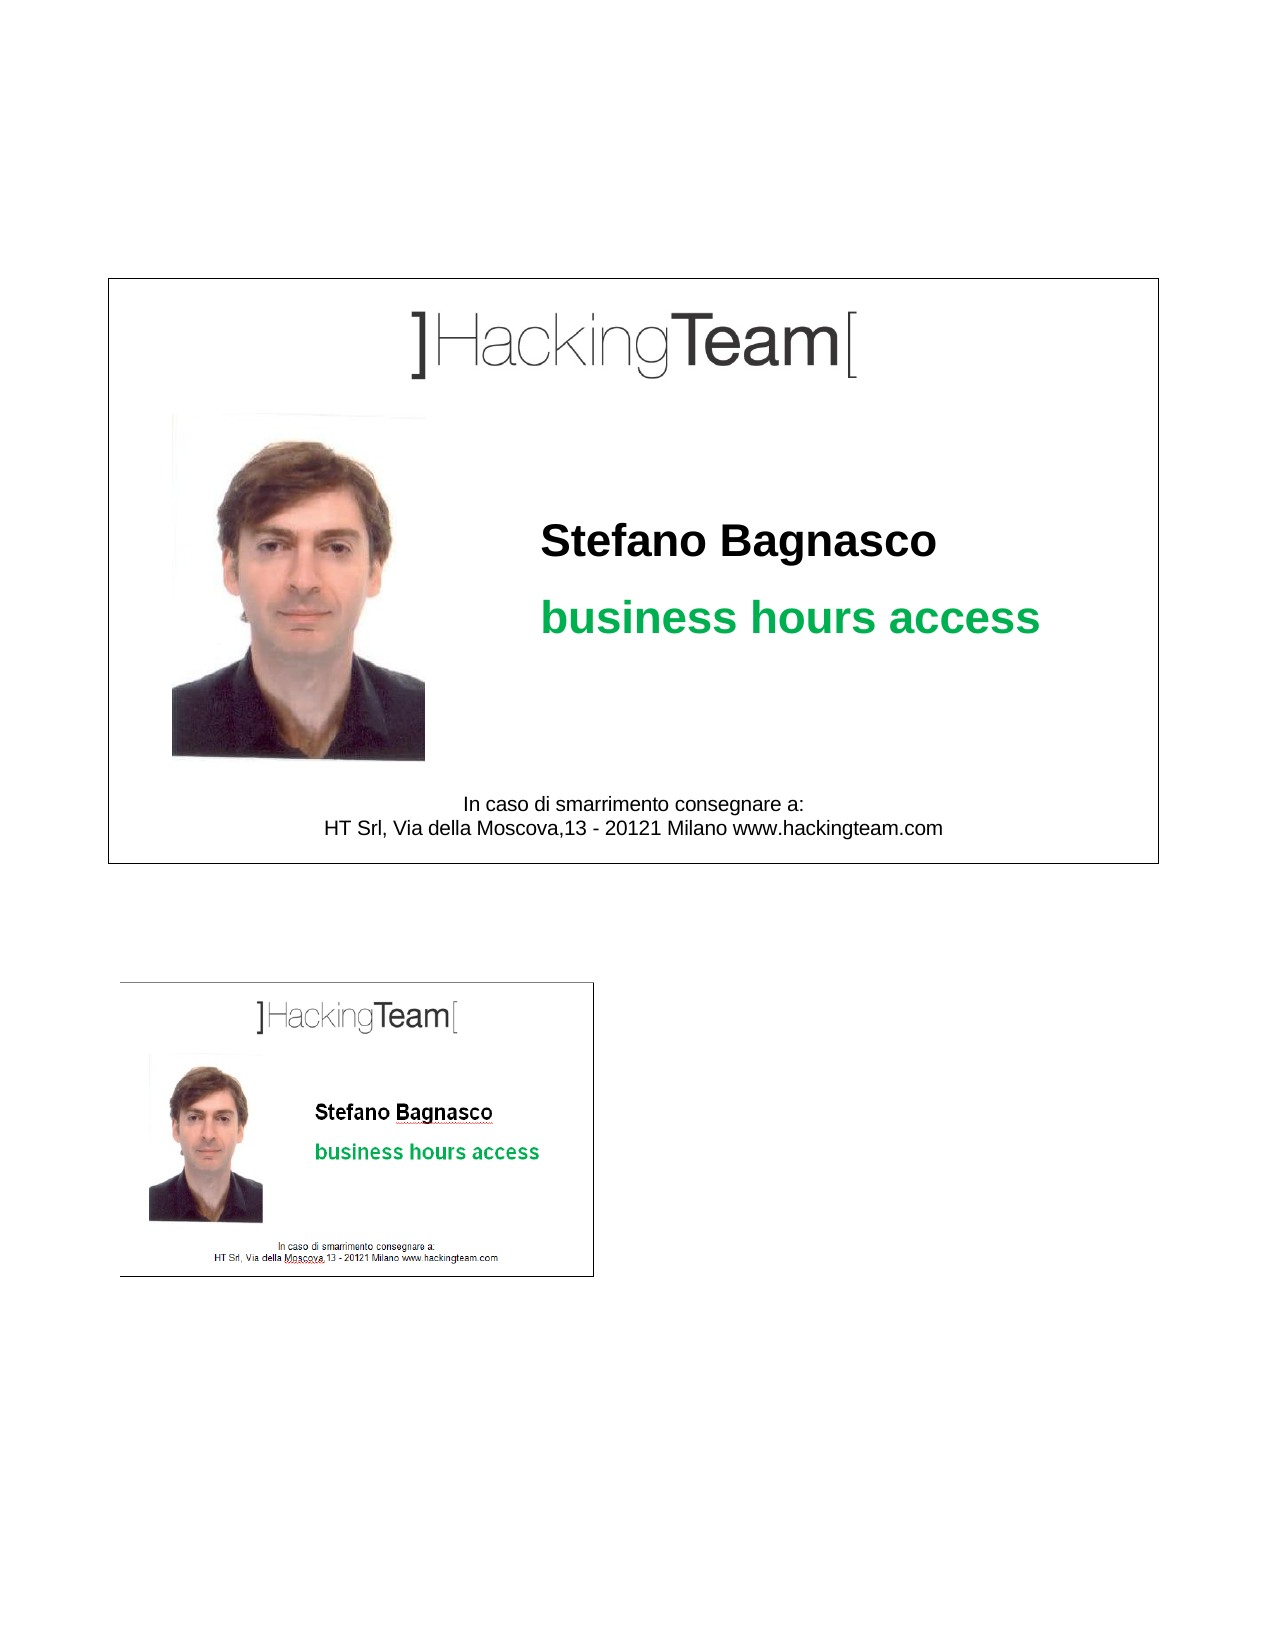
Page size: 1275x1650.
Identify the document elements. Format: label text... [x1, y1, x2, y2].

picture [404, 303, 863, 385]
picture [172, 413, 441, 762]
table_cell In caso di smarrimento consegnare a: HT Srl, Via della Moscova,13 - 20121 Milano www.hackingteam.com [109, 791, 1158, 863]
picture [120, 979, 596, 1277]
table_cell [109, 384, 504, 791]
table_cell Stefano Bagnasco business hours access [504, 384, 1158, 791]
table_header [109, 279, 1158, 384]
